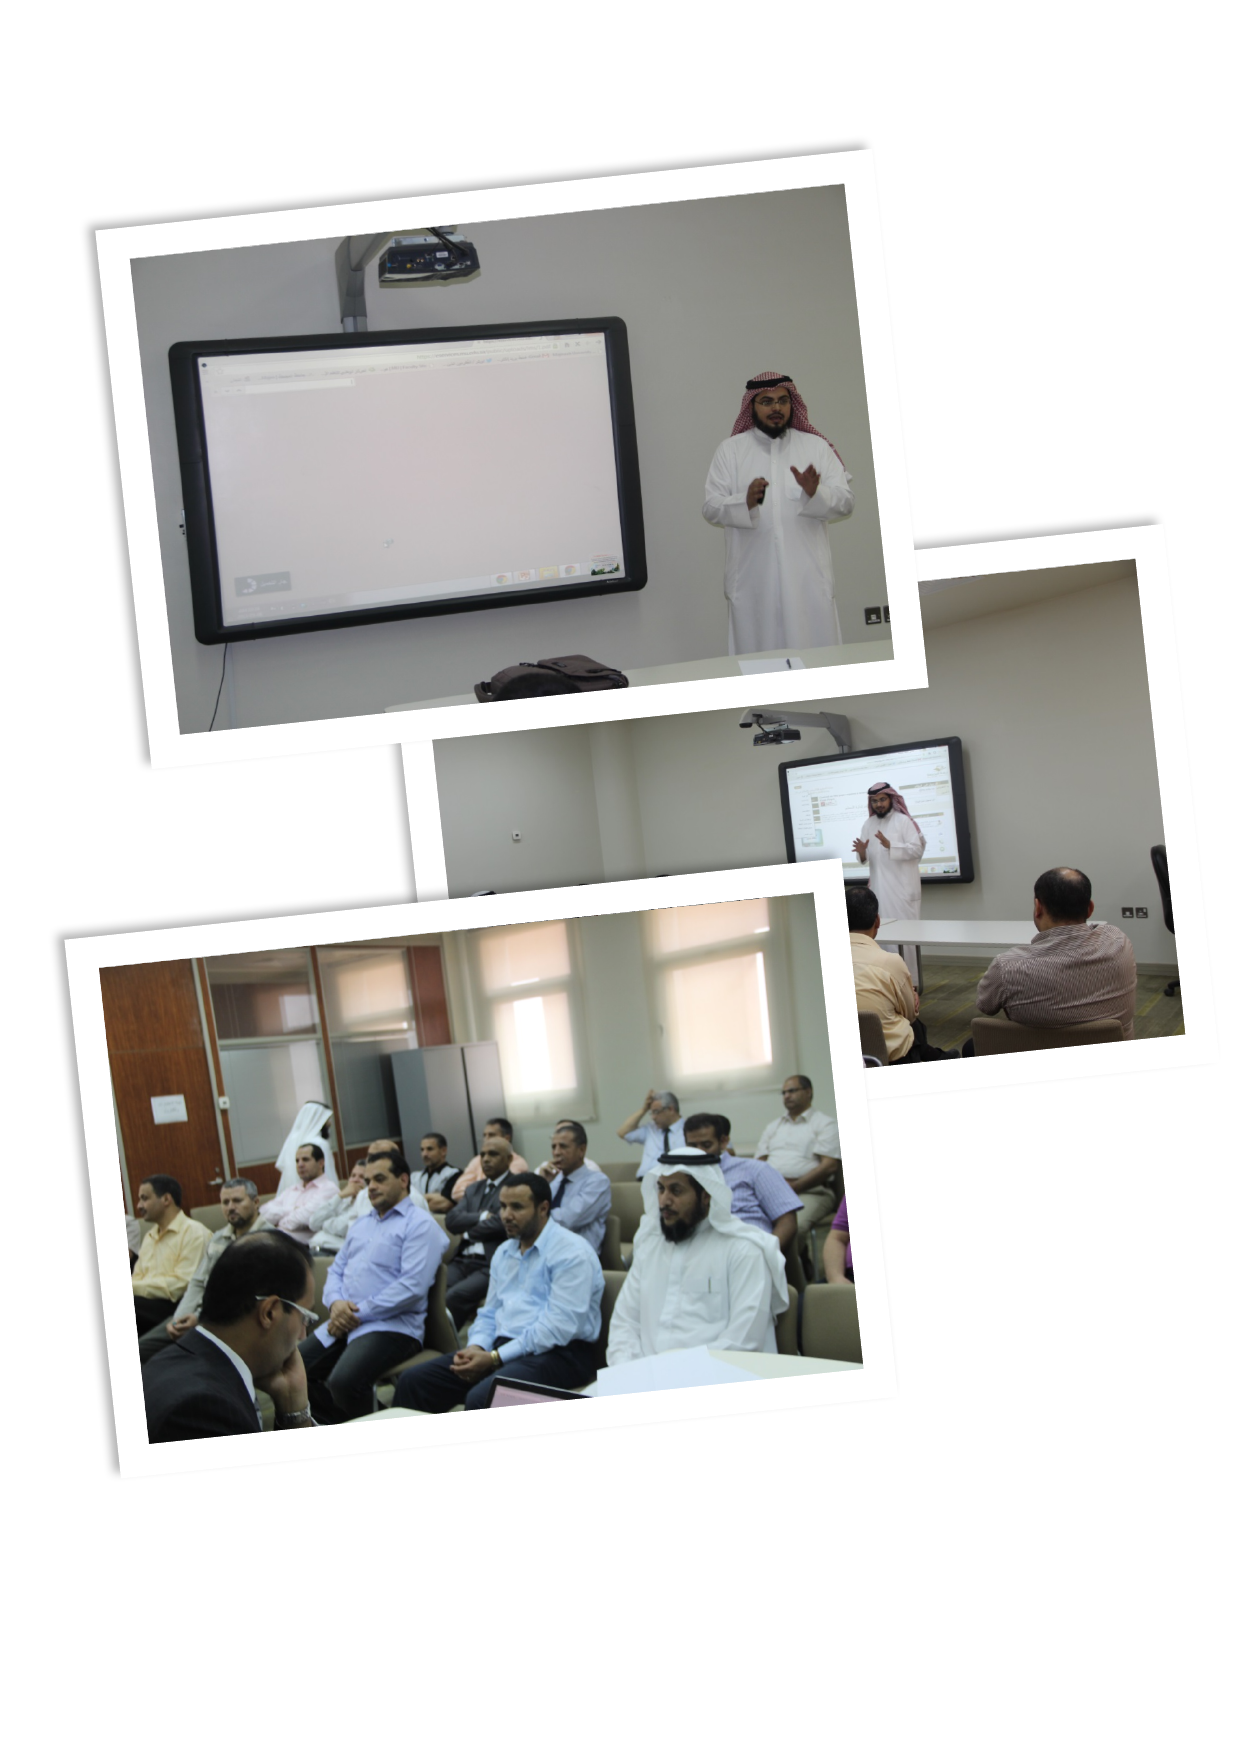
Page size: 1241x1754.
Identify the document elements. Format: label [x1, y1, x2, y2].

picture [100, 893, 863, 1443]
picture [433, 559, 1185, 1068]
picture [131, 184, 894, 734]
